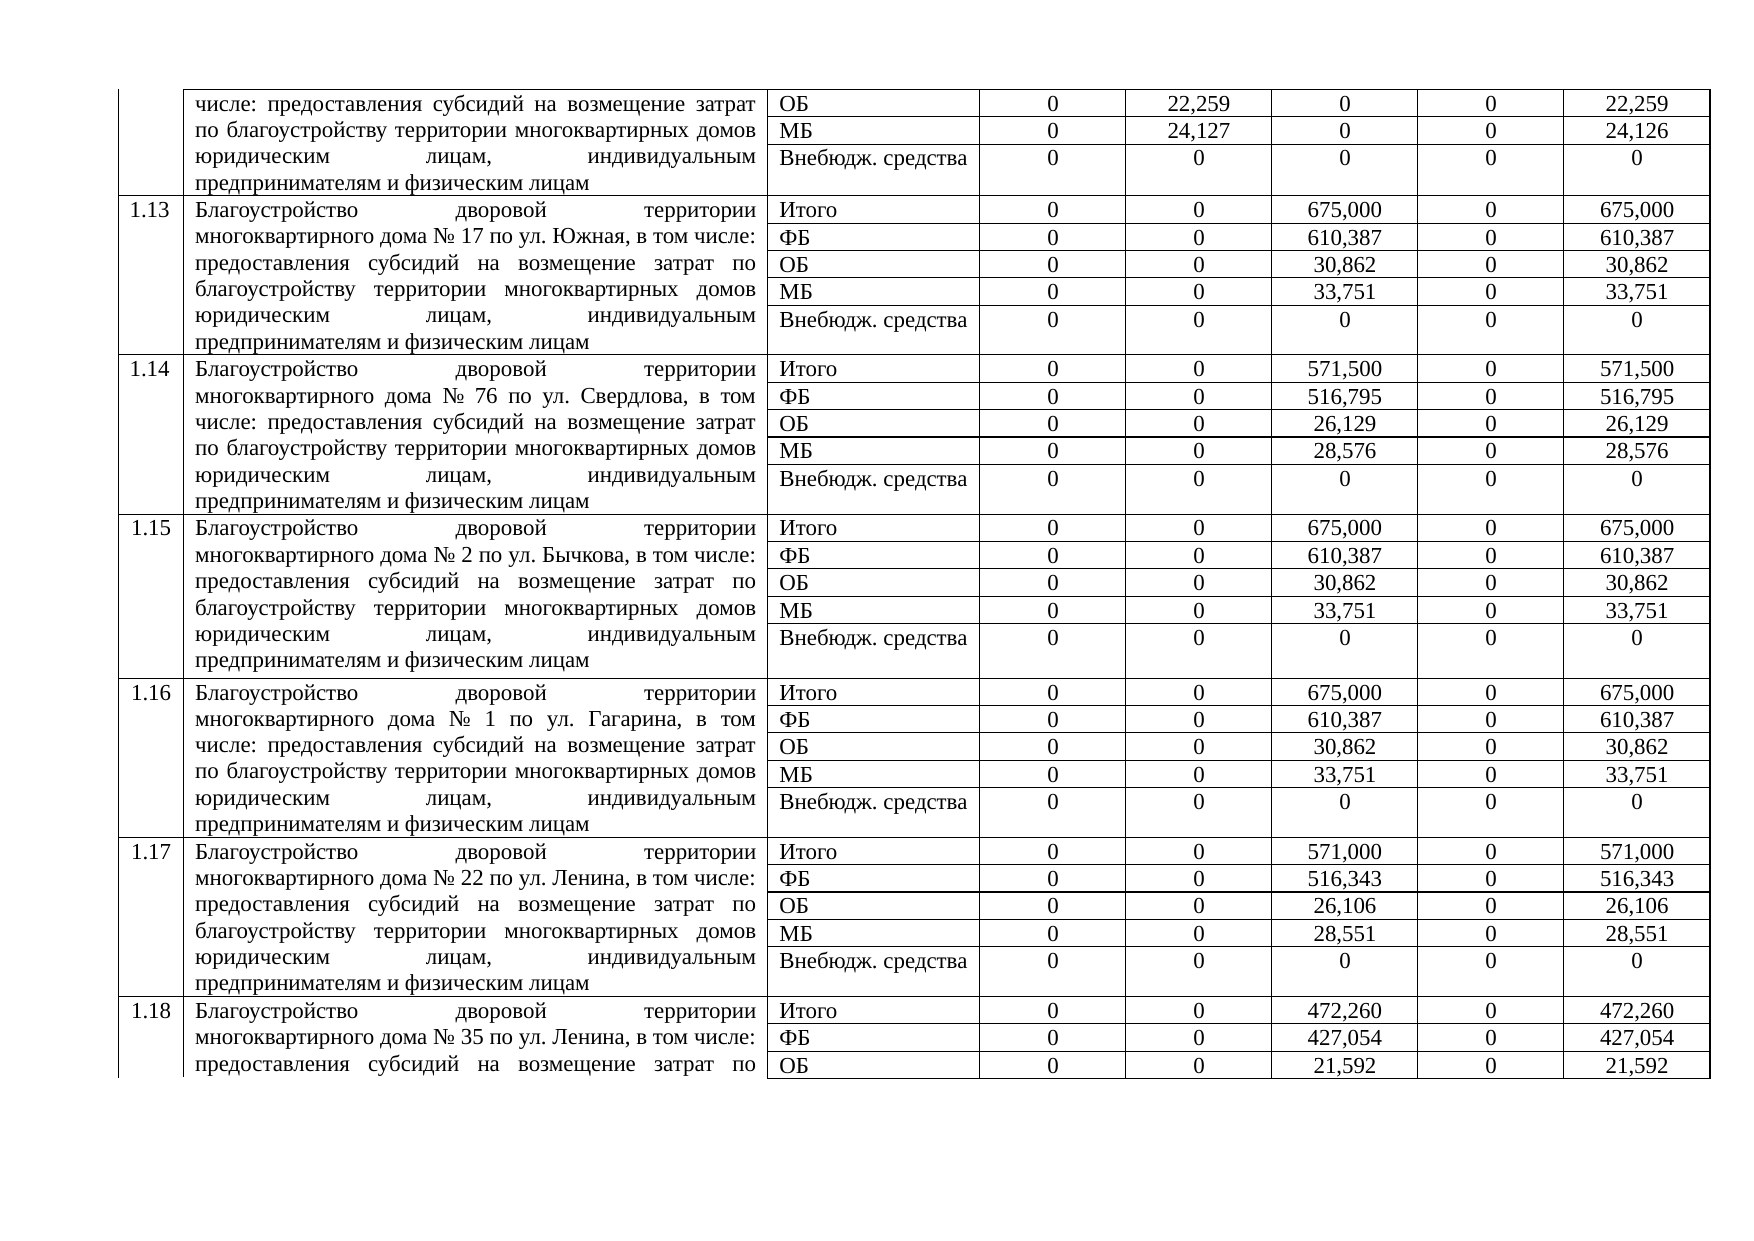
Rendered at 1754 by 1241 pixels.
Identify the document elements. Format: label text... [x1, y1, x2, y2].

table_cell 0 [980, 306, 1125, 354]
table_cell 0 [1418, 947, 1563, 996]
table_cell 0 [1126, 355, 1271, 382]
table_cell 33,751 [1564, 278, 1709, 305]
table_cell 0 [1272, 306, 1417, 354]
table_cell ФБ [768, 1024, 979, 1051]
table_cell МБ [768, 117, 979, 143]
table_cell Итого [768, 355, 979, 382]
table_cell 1.13 [119, 196, 183, 354]
table_cell 0 [1126, 1024, 1271, 1051]
table_cell Внебюдж. средства [768, 306, 979, 354]
table_cell 0 [1418, 410, 1563, 436]
table_cell 610,387 [1272, 542, 1417, 568]
table_cell 610,387 [1272, 706, 1417, 732]
table_cell 0 [1126, 624, 1271, 677]
table_cell 610,387 [1564, 224, 1709, 250]
table_cell 30,862 [1564, 569, 1709, 596]
table_cell 0 [1126, 196, 1271, 222]
table_cell 30,862 [1272, 733, 1417, 760]
table_cell 0 [1418, 706, 1563, 732]
table_cell 26,106 [1272, 893, 1417, 919]
table_cell 0 [1418, 679, 1563, 705]
table_cell Внебюдж. средства [768, 947, 979, 996]
table_cell 0 [1418, 893, 1563, 919]
table_cell Итого [768, 997, 979, 1023]
table_cell 0 [1126, 465, 1271, 513]
table_cell ОБ [768, 733, 979, 760]
table_cell 0 [980, 865, 1125, 891]
table_cell 28,551 [1564, 920, 1709, 946]
table_cell 0 [1418, 196, 1563, 222]
table_cell 0 [1126, 278, 1271, 305]
table_cell 0 [1418, 838, 1563, 864]
table_cell 0 [1126, 569, 1271, 596]
table_cell 0 [1126, 542, 1271, 568]
table_cell ФБ [768, 542, 979, 568]
table_cell Благоустройство дворовой территории многоквартирного дома № 35 по ул. Ленина, в том числе: предоставления субсидий на возмещение затрат по благоустройству территории многоквартирных домов юридическим лицам, индивидуальным предпринимателям и физическим лицам [184, 997, 767, 1078]
table_cell 0 [980, 355, 1125, 382]
table_cell 0 [1564, 624, 1709, 677]
table_cell Благоустройство дворовой территории многоквартирного дома № 22 по ул. Ленина, в том числе: предоставления субсидий на возмещение затрат по благоустройству территории многоквартирных домов юридическим лицам, индивидуальным предпринимателям и физическим лицам [184, 838, 767, 996]
table_cell Благоустройство дворовой территории многоквартирного дома № 76 по ул. Свердлова, в том числе: предоставления субсидий на возмещение затрат по благоустройству территории многоквартирных домов юридическим лицам, индивидуальным предпринимателям и физическим лицам [184, 355, 767, 513]
table_cell 0 [1126, 733, 1271, 760]
table_cell 1.18 [119, 997, 184, 1078]
table_cell 571,000 [1272, 838, 1417, 864]
table_cell 0 [1418, 251, 1563, 277]
table_cell 0 [1126, 865, 1271, 891]
table_cell 0 [980, 224, 1125, 250]
table_cell 24,126 [1564, 117, 1709, 143]
table_cell Благоустройство дворовой территории многоквартирного дома № 2 по ул. Бычкова, в том числе: предоставления субсидий на возмещение затрат по благоустройству территории многоквартирных домов юридическим лицам, индивидуальным предпринимателям и физическим лицам [184, 515, 767, 677]
table_cell 26,106 [1564, 893, 1709, 919]
table_cell 610,387 [1272, 224, 1417, 250]
table_cell 0 [1126, 1052, 1271, 1078]
table_cell 0 [1126, 251, 1271, 277]
table_cell 0 [980, 893, 1125, 919]
table_cell 22,259 [1564, 90, 1709, 116]
table_cell 472,260 [1272, 997, 1417, 1023]
table_cell Итого [768, 196, 979, 222]
table_cell 0 [1126, 997, 1271, 1023]
table_cell 0 [1272, 90, 1417, 116]
table_cell 0 [980, 706, 1125, 732]
table_cell 675,000 [1564, 679, 1709, 705]
table_cell 30,862 [1272, 251, 1417, 277]
table_cell 0 [1126, 224, 1271, 250]
table_cell Итого [768, 679, 979, 705]
table_cell 0 [980, 1024, 1125, 1051]
table_cell Благоустройство дворовой территории многоквартирного дома № 17 по ул. Южная, в том числе: предоставления субсидий на возмещение затрат по благоустройству территории многоквартирных домов юридическим лицам, индивидуальным предпринимателям и физическим лицам [184, 196, 767, 354]
table_cell 675,000 [1564, 196, 1709, 222]
table_cell 30,862 [1564, 733, 1709, 760]
table_cell 1.14 [119, 355, 183, 513]
table_cell 0 [980, 569, 1125, 596]
table_cell Внебюдж. средства [768, 145, 979, 195]
table_cell 0 [1418, 624, 1563, 677]
table_cell 0 [980, 117, 1125, 143]
table_cell 30,862 [1272, 569, 1417, 596]
table_cell Внебюдж. средства [768, 465, 979, 513]
table_cell 0 [1418, 306, 1563, 354]
table_cell ОБ [768, 1052, 979, 1078]
table_cell 427,054 [1272, 1024, 1417, 1051]
table_cell ФБ [768, 383, 979, 409]
table_cell 33,751 [1272, 761, 1417, 787]
table_cell 0 [1418, 117, 1563, 143]
table_cell 0 [1418, 597, 1563, 623]
table_cell 33,751 [1272, 278, 1417, 305]
table_cell МБ [768, 438, 979, 464]
table_cell Внебюдж. средства [768, 788, 979, 837]
table_cell 0 [1126, 515, 1271, 541]
table_cell 0 [1126, 306, 1271, 354]
table_cell 0 [1564, 145, 1709, 195]
table_cell 0 [1272, 145, 1417, 195]
table_cell 0 [1564, 465, 1709, 513]
table_cell 0 [1418, 542, 1563, 568]
table_cell 28,576 [1564, 438, 1709, 464]
table_cell 0 [980, 761, 1125, 787]
table_cell 0 [980, 515, 1125, 541]
table_cell МБ [768, 597, 979, 623]
table_cell 516,343 [1272, 865, 1417, 891]
table_cell 0 [1126, 679, 1271, 705]
table_cell 0 [980, 145, 1125, 195]
table_cell 0 [980, 838, 1125, 864]
table_cell 0 [1272, 624, 1417, 677]
table_cell 0 [1126, 893, 1271, 919]
table_cell 0 [980, 410, 1125, 436]
table_cell 0 [1564, 306, 1709, 354]
table_cell 571,000 [1564, 838, 1709, 864]
table_cell 21,592 [1564, 1052, 1709, 1078]
table_cell 0 [1126, 706, 1271, 732]
table_cell 0 [1272, 947, 1417, 996]
table_cell 33,751 [1564, 597, 1709, 623]
table_cell 0 [1418, 90, 1563, 116]
table_cell ФБ [768, 224, 979, 250]
table_cell 0 [1126, 838, 1271, 864]
table_cell 610,387 [1564, 542, 1709, 568]
table_cell 0 [980, 733, 1125, 760]
table_cell 1.16 [119, 679, 183, 837]
table_cell ФБ [768, 865, 979, 891]
table_cell 0 [980, 679, 1125, 705]
table_cell МБ [768, 278, 979, 305]
table_cell 675,000 [1272, 196, 1417, 222]
table_cell ОБ [768, 251, 979, 277]
table_cell 0 [980, 251, 1125, 277]
table_cell 0 [1126, 438, 1271, 464]
table_cell 0 [1418, 1052, 1563, 1078]
table_cell 1.15 [119, 515, 183, 677]
table_cell 0 [1418, 733, 1563, 760]
table_cell 0 [1418, 1024, 1563, 1051]
table_cell 26,129 [1564, 410, 1709, 436]
table_cell 0 [980, 788, 1125, 837]
table_cell 0 [1418, 515, 1563, 541]
table_cell 472,260 [1564, 997, 1709, 1023]
table_cell 0 [1126, 597, 1271, 623]
table_cell 22,259 [1126, 90, 1271, 116]
table_cell 0 [980, 597, 1125, 623]
table_cell 33,751 [1564, 761, 1709, 787]
table_cell 26,129 [1272, 410, 1417, 436]
table_cell 0 [1418, 224, 1563, 250]
table_cell 24,127 [1126, 117, 1271, 143]
table_cell 0 [980, 624, 1125, 677]
table_cell 0 [980, 947, 1125, 996]
table_cell 28,576 [1272, 438, 1417, 464]
table_cell 0 [980, 438, 1125, 464]
table_cell 0 [1272, 788, 1417, 837]
table_cell 0 [980, 90, 1125, 116]
table_cell 0 [980, 383, 1125, 409]
table_cell 0 [1126, 383, 1271, 409]
table_cell Итого [768, 515, 979, 541]
table_cell 0 [1418, 920, 1563, 946]
table_cell ОБ [768, 90, 979, 116]
table_cell 0 [1418, 278, 1563, 305]
table_cell 0 [980, 196, 1125, 222]
table_cell Внебюдж. средства [768, 624, 979, 677]
table_cell 0 [1418, 997, 1563, 1023]
table_cell 1.17 [119, 838, 183, 996]
table_cell 675,000 [1272, 515, 1417, 541]
table_cell 0 [1418, 383, 1563, 409]
table_cell 610,387 [1564, 706, 1709, 732]
table_cell 0 [1126, 788, 1271, 837]
table_cell 0 [1418, 761, 1563, 787]
table_cell 0 [1418, 569, 1563, 596]
table_cell 0 [1126, 145, 1271, 195]
table_cell 0 [980, 1052, 1125, 1078]
table_cell 0 [1272, 465, 1417, 513]
table_cell 427,054 [1564, 1024, 1709, 1051]
table_cell 30,862 [1564, 251, 1709, 277]
table_cell 0 [1418, 788, 1563, 837]
table_cell 516,343 [1564, 865, 1709, 891]
table_cell 0 [980, 542, 1125, 568]
table_cell 0 [1272, 117, 1417, 143]
table_cell Итого [768, 838, 979, 864]
table_cell МБ [768, 761, 979, 787]
table_cell 571,500 [1272, 355, 1417, 382]
table_cell 0 [1418, 438, 1563, 464]
table_cell 675,000 [1272, 679, 1417, 705]
table_cell 0 [980, 920, 1125, 946]
table_cell 28,551 [1272, 920, 1417, 946]
table_cell 0 [980, 278, 1125, 305]
table_cell Благоустройство дворовой территории многоквартирного дома № 1 по ул. Гагарина, в том числе: предоставления субсидий на возмещение затрат по благоустройству территории многоквартирных домов юридическим лицам, индивидуальным предпринимателям и физическим лицам [184, 679, 767, 837]
table_cell 516,795 [1564, 383, 1709, 409]
table_cell 21,592 [1272, 1052, 1417, 1078]
table_cell 0 [1126, 761, 1271, 787]
table_cell 516,795 [1272, 383, 1417, 409]
table_cell 0 [1564, 947, 1709, 996]
table_cell 0 [1418, 355, 1563, 382]
table_cell ФБ [768, 706, 979, 732]
table_cell 0 [1418, 865, 1563, 891]
table_cell МБ [768, 920, 979, 946]
table_cell 0 [1126, 410, 1271, 436]
table_cell 33,751 [1272, 597, 1417, 623]
table_cell 675,000 [1564, 515, 1709, 541]
table_cell ОБ [768, 569, 979, 596]
table_cell 571,500 [1564, 355, 1709, 382]
table_cell ОБ [768, 410, 979, 436]
table_cell 0 [1564, 788, 1709, 837]
table_cell 0 [1418, 465, 1563, 513]
table_cell 0 [980, 997, 1125, 1023]
table_cell ОБ [768, 893, 979, 919]
table_cell 0 [980, 465, 1125, 513]
table_cell 0 [1418, 145, 1563, 195]
table_cell 0 [1126, 947, 1271, 996]
table_cell 0 [1126, 920, 1271, 946]
